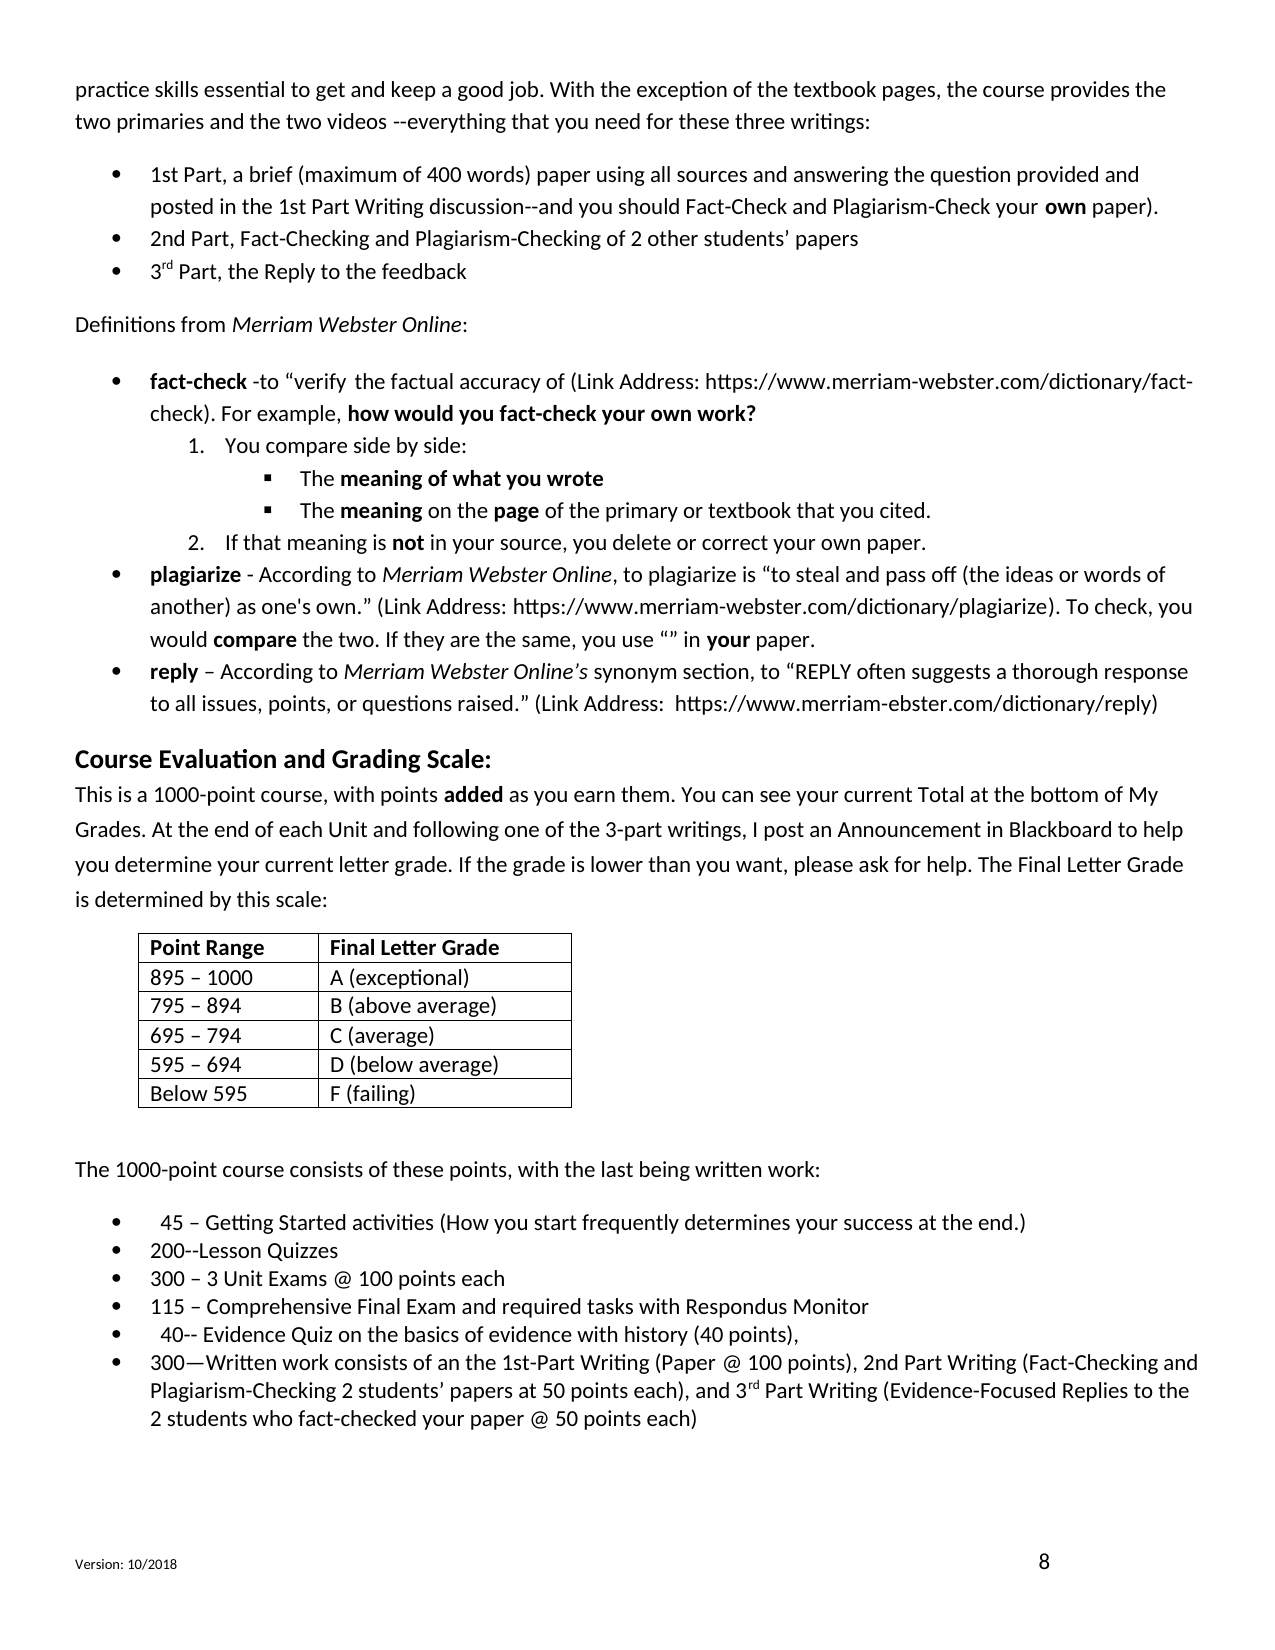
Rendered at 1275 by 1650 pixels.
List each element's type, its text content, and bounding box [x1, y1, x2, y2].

table_cell C (average) [319, 1021, 571, 1049]
list 300—Written work consists of an the 1st-Part Writing (Paper @ 100 points), 2nd Part Writing (Fact-Checking and Plagiarism-Checking 2 students’ papers at 50 points each), and 3rd Part Writing (Evidence-Focused Replies to the 2 students who fact-checked your paper @ 50 points each) [112, 1348, 1200, 1433]
text This is a 1000-point course, with points added as you earn them. You can see your current Total at the bottom of My Grades. At the end of each Unit and following one of the 3-part writings, I post an Announcement in Blackboard to help you determine your current letter grade. If the grade is lower than you want, please ask for help. The Final Letter Grade is determined by this scale: [75, 780, 1200, 913]
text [75, 75, 1200, 135]
table_cell 595 – 694 [139, 1050, 318, 1078]
list 3rd Part, the Reply to the feedback [112, 257, 1200, 285]
table_cell Below 595 [139, 1079, 318, 1107]
list The meaning on the page of the primary or textbook that you cited. [262, 496, 1200, 524]
list fact-check -to “verify the factual accuracy of (Link Address: https://www.merriam-webster.com/dictionary/fact-check). For example, how would you fact-check your own work? [112, 363, 1200, 427]
list 115 – Comprehensive Final Exam and required tasks with Respondus Monitor [112, 1292, 1200, 1321]
table_cell F (failing) [319, 1079, 571, 1107]
list plagiarize - According to Merriam Webster Online, to plagiarize is “to steal and pass off (the ideas or words of another) as one's own.” (Link Address: https://www.merriam-webster.com/dictionary/plagiarize). To check, you would compare the two. If they are the same, you use “” in your paper. [112, 560, 1200, 653]
table_cell 895 – 1000 [139, 963, 318, 991]
table_cell B (above average) [319, 992, 571, 1020]
subtitle Course Evaluation and Grading Scale: [75, 742, 1200, 775]
table_cell D (below average) [319, 1050, 571, 1078]
list You compare side by side: [187, 432, 1200, 459]
table_cell 795 – 894 [139, 992, 318, 1020]
text Definitions from Merriam Webster Online: [75, 310, 1200, 338]
table_cell 695 – 794 [139, 1021, 318, 1049]
list If that meaning is not in your source, you delete or correct your own paper. [187, 528, 1200, 556]
list 1st Part, a brief (maximum of 400 words) paper using all sources and answering the question provided and posted in the 1st Part Writing discussion--and you should Fact-Check and Plagiarism-Check your own paper). [112, 160, 1200, 220]
table_header Final Letter Grade [319, 934, 571, 962]
list 2nd Part, Fact-Checking and Plagiarism-Checking of 2 other students’ papers [112, 224, 1200, 253]
list 200--Lesson Quizzes [112, 1236, 1200, 1264]
table_cell A (exceptional) [319, 963, 571, 991]
text The 1000-point course consists of these points, with the last being written work: [75, 1155, 1200, 1183]
list The meaning of what you wrote [262, 464, 1200, 492]
list 40-- Evidence Quiz on the basics of evidence with history (40 points), [112, 1321, 1200, 1348]
table_header Point Range [139, 934, 318, 962]
list reply – According to Merriam Webster Online’s synonym section, to “REPLY often suggests a thorough response to all issues, points, or questions raised.” (Link Address: https://www.merriam-ebster.com/dictionary/reply) [112, 657, 1200, 717]
list 45 – Getting Started activities (How you start frequently determines your success at the end.) [112, 1208, 1200, 1236]
list 300 – 3 Unit Exams @ 100 points each [112, 1264, 1200, 1292]
